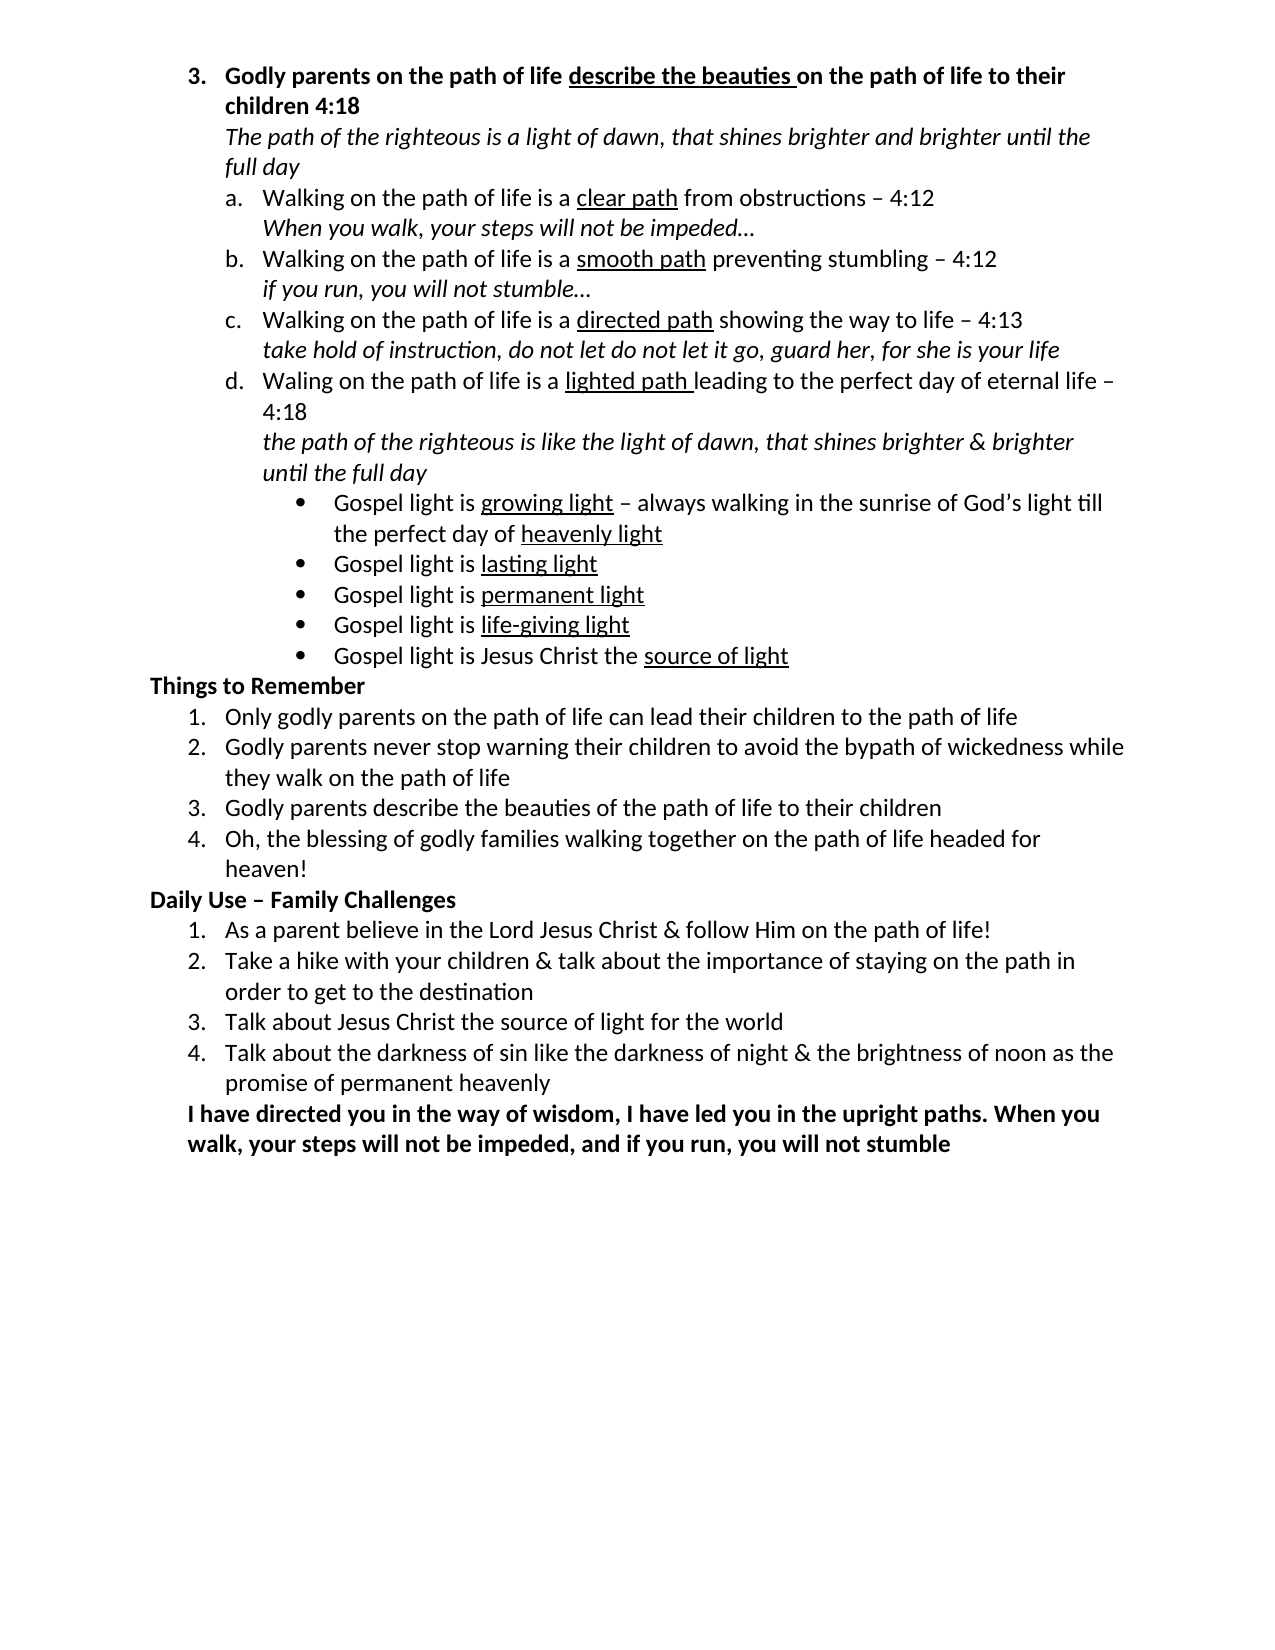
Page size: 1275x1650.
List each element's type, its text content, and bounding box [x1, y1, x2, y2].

text I have directed you in the way of wisdom, I have led you in the upright paths. When you walk, your steps will not be impeded, and if you run, you will not stumble [187, 1098, 1125, 1159]
list When you walk, your steps will not be impeded… [262, 213, 1125, 243]
list The path of the righteous is a light of dawn, that shines brighter and brighter until the full day [225, 121, 1125, 182]
text Daily Use – Family Challenges [150, 884, 1125, 914]
list Godly parents on the path of life describe the beauties on the path of life to their children 4:18 [187, 60, 1125, 121]
list Gospel light is life-giving light [296, 609, 1125, 640]
list take hold of instruction, do not let do not let it go, guard her, for she is your life [262, 335, 1125, 365]
list As a parent believe in the Lord Jesus Christ & follow Him on the path of life! [187, 914, 1125, 945]
list Gospel light is Jesus Christ the source of light [296, 640, 1125, 670]
text Things to Remember [150, 670, 1125, 701]
list Gospel light is lasting light [296, 548, 1125, 579]
list Talk about Jesus Christ the source of light for the world [187, 1006, 1125, 1037]
list Godly parents never stop warning their children to avoid the bypath of wickedness while they walk on the path of life [187, 731, 1125, 792]
list Oh, the blessing of godly families walking together on the path of life headed for heaven! [187, 823, 1125, 884]
list Talk about the darkness of sin like the darkness of night & the brightness of noon as the promise of permanent heavenly [187, 1037, 1125, 1098]
list Take a hike with your children & talk about the importance of staying on the path in order to get to the destination [187, 945, 1125, 1006]
list if you run, you will not stumble… [262, 274, 1125, 304]
list Walking on the path of life is a smooth path preventing stumbling – 4:12 [225, 243, 1125, 274]
list Walking on the path of life is a clear path from obstructions – 4:12 [225, 182, 1125, 213]
list Only godly parents on the path of life can lead their children to the path of life [187, 701, 1125, 731]
list Waling on the path of life is a lighted path leading to the perfect day of eternal life – 4:18 [225, 365, 1125, 426]
list Godly parents describe the beauties of the path of life to their children [187, 792, 1125, 823]
list Gospel light is permanent light [296, 579, 1125, 609]
list the path of the righteous is like the light of dawn, that shines brighter & brighter until the full day [262, 426, 1125, 487]
list Gospel light is growing light – always walking in the sunrise of God’s light till the perfect day of heavenly light [296, 487, 1125, 548]
list Walking on the path of life is a directed path showing the way to life – 4:13 [225, 304, 1125, 335]
